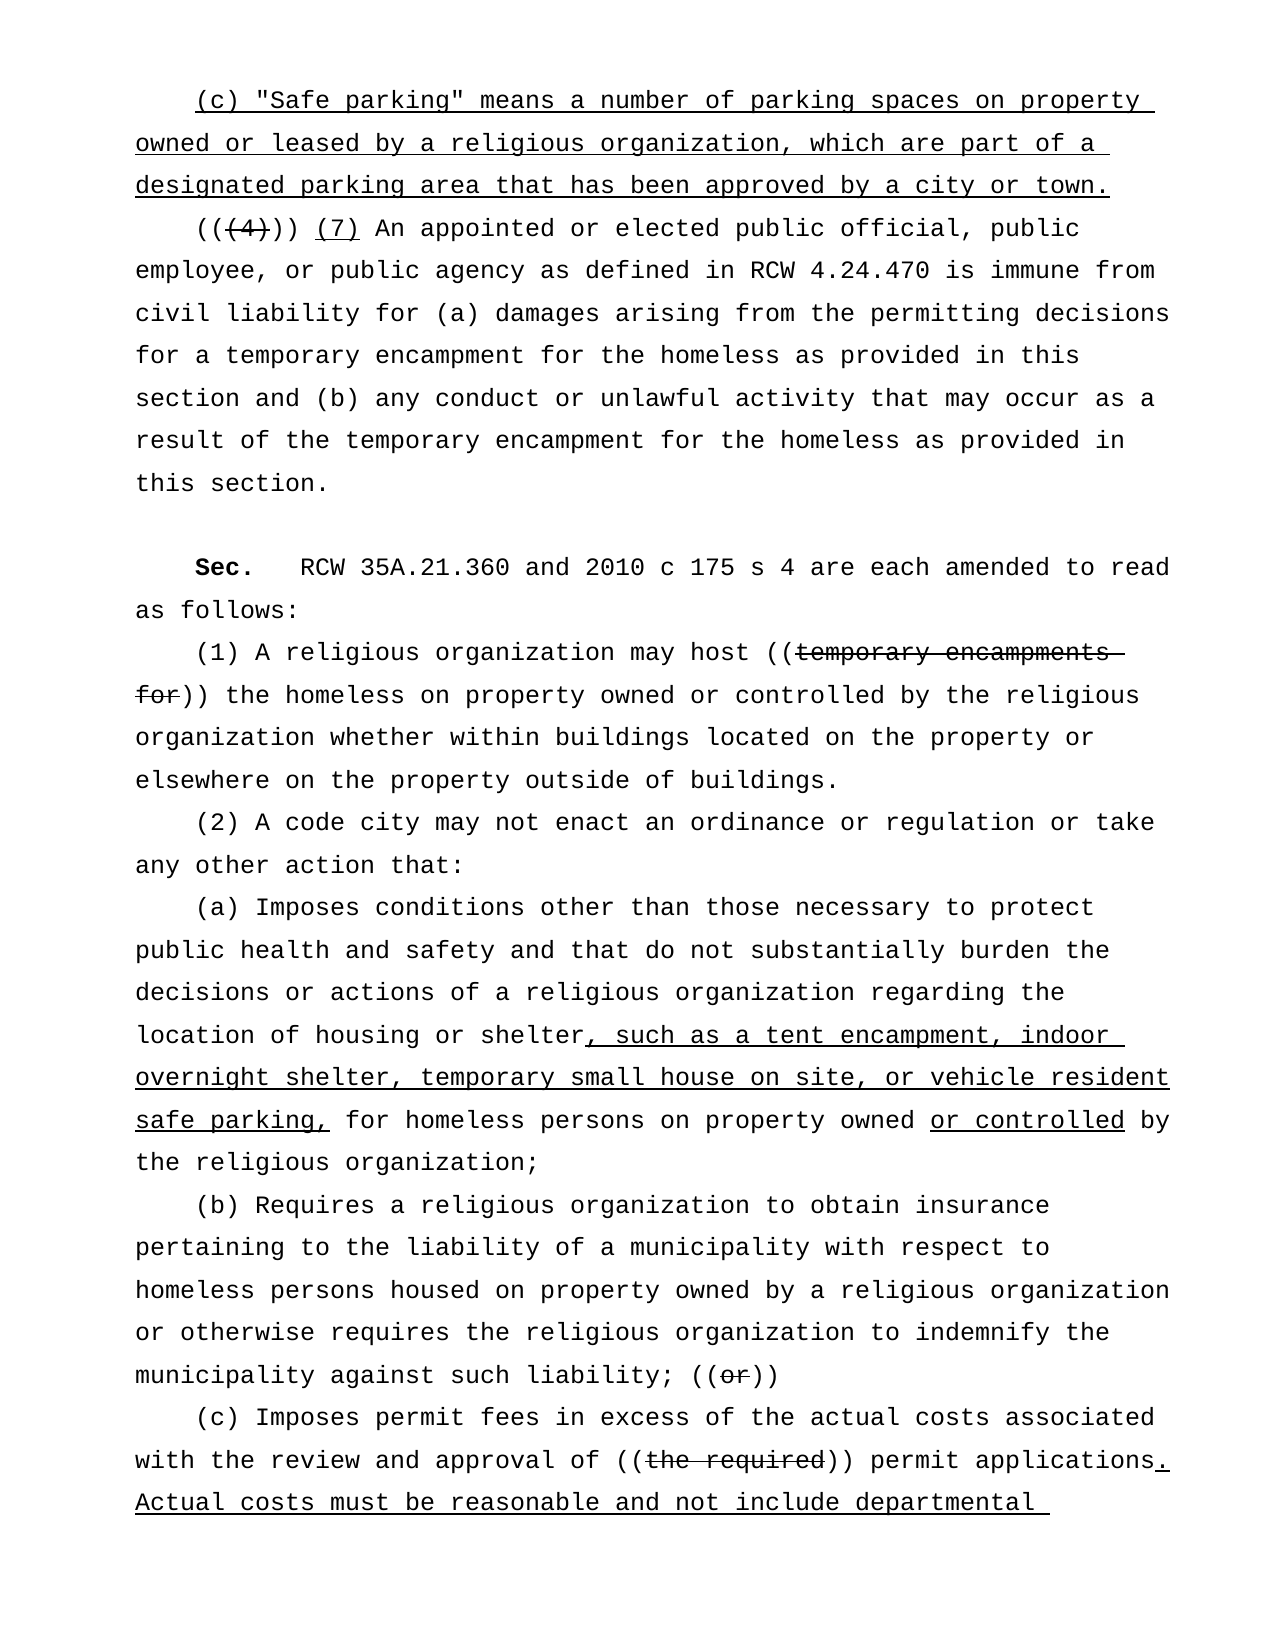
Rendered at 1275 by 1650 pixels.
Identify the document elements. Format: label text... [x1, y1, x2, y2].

text (((4))) (7) An appointed or elected public official, public employee, or public agency as defined in RCW 4.24.470 is immune from civil liability for (a) damages arising from the permitting decisions for a temporary encampment for the homeless as provided in this section and (b) any conduct or unlawful activity that may occur as a result of the temporary encampment for the homeless as provided in this section. [135, 202, 1170, 500]
text (b) Requires a religious organization to obtain insurance pertaining to the liability of a municipality with respect to homeless persons housed on property owned by a religious organization or otherwise requires the religious organization to indemnify the municipality against such liability; ((or)) [135, 1179, 1170, 1392]
text (a) Imposes conditions other than those necessary to protect public health and safety and that do not substantially burden the decisions or actions of a religious organization regarding the location of housing or shelter, such as a tent encampment, indoor overnight shelter, temporary small house on site, or vehicle resident safe parking, for homeless persons on property owned or controlled by the religious organization; [135, 882, 1170, 1088]
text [135, 1392, 1170, 1519]
text Sec. RCW 35A.21.360 and 2010 c 175 s 4 are each amended to read as follows: [135, 542, 1170, 627]
text (1) A religious organization may host ((temporary encampments for)) the homeless on property owned or controlled by the religious organization whether within buildings located on the property or elsewhere on the property outside of buildings. [135, 627, 1170, 797]
text (c) "Safe parking" means a number of parking spaces on property owned or leased by a religious organization, which are part of a designated parking area that has been approved by a city or town. [135, 75, 1170, 202]
text (2) A code city may not enact an ordinance or regulation or take any other action that: [135, 797, 1170, 882]
text (a) Imposes conditions other than those necessary to protect public health and safety and that do not substantially burden the decisions or actions of a religious organization regarding the location of housing or shelter, such as a tent encampment, indoor overnight shelter, temporary small house on site, or vehicle resident safe parking, for homeless persons on property owned or controlled by the religious organization; [135, 1090, 1170, 1179]
